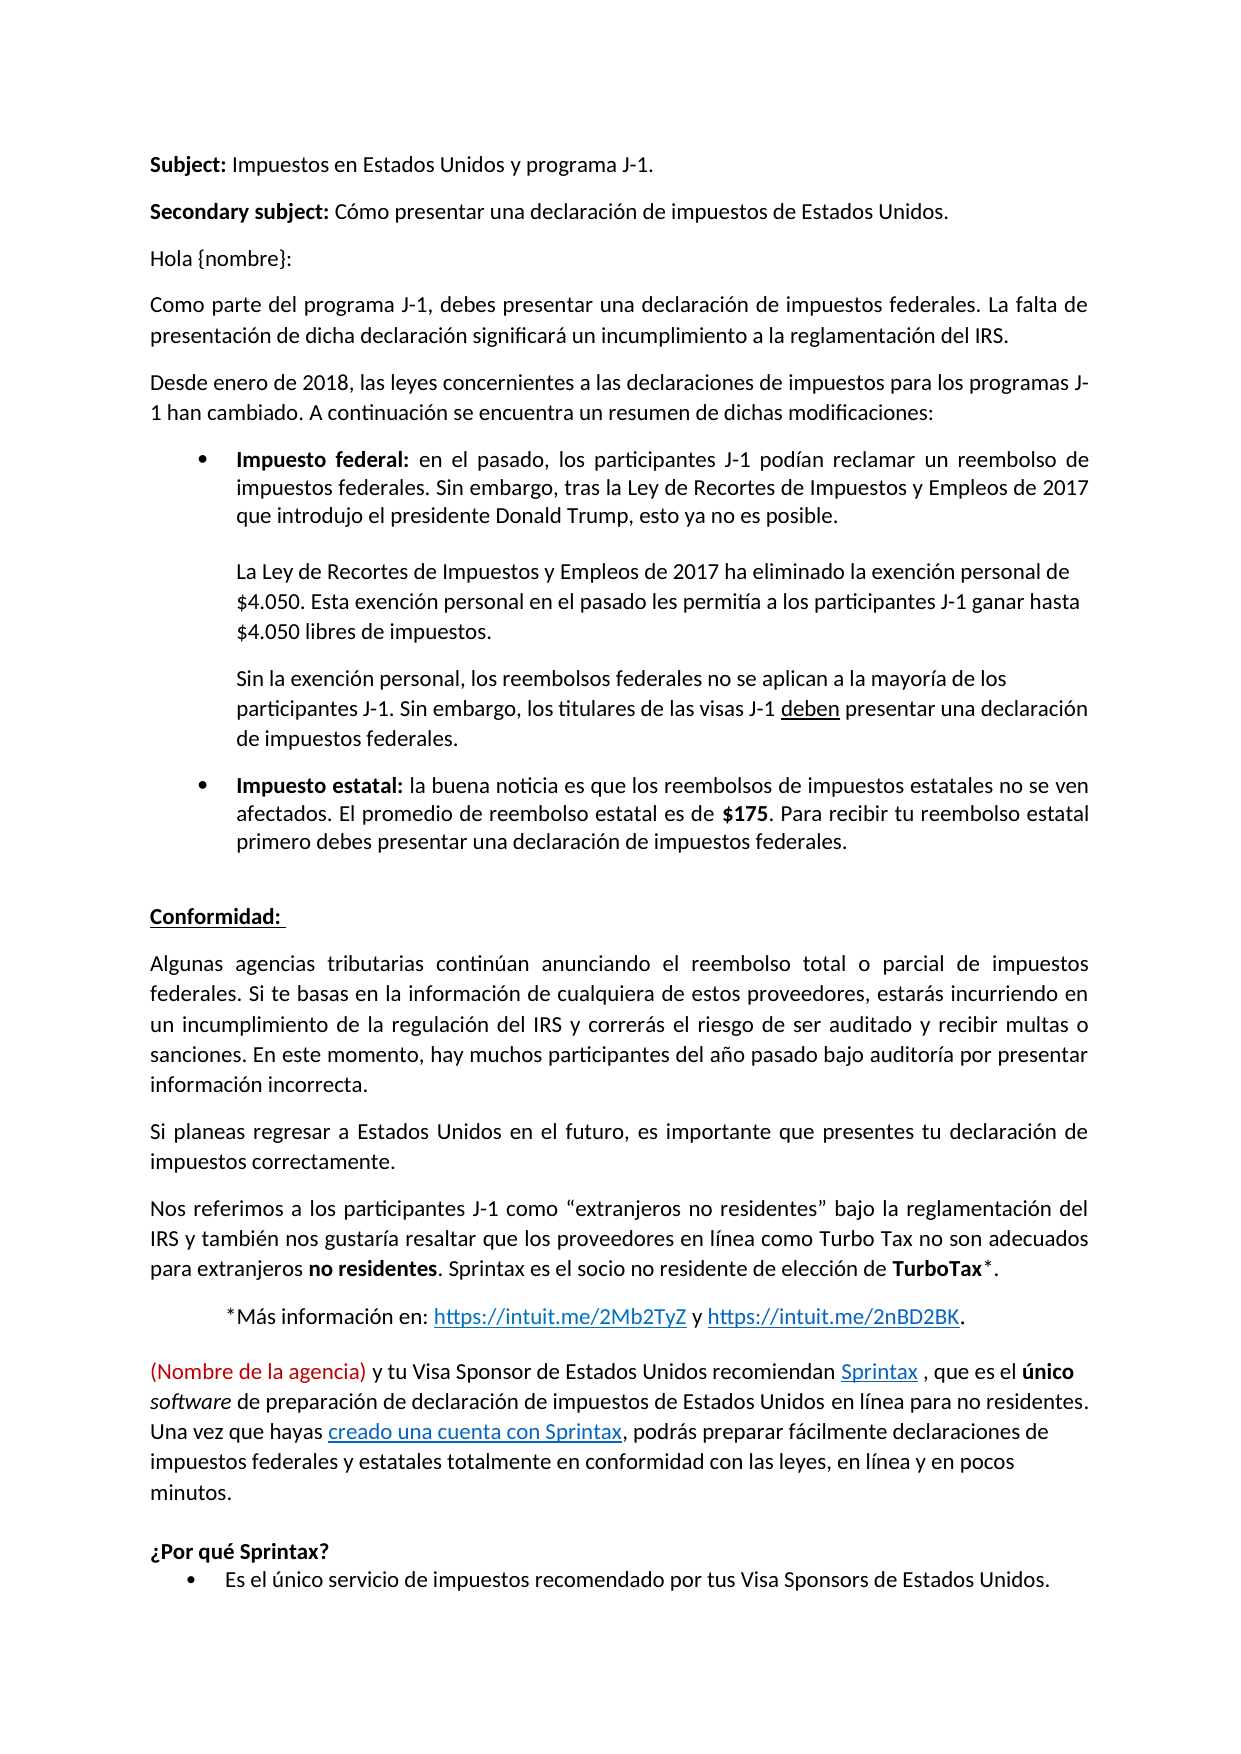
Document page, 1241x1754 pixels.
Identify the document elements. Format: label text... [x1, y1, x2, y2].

text Como parte del programa J-1, debes presentar una declaración de impuestos federales. La falta de presentación de dicha declaración significará un incumplimiento a la reglamentación del IRS. [150, 291, 1090, 349]
text Conformidad: [150, 902, 1090, 930]
text Algunas agencias tributarias continúan anunciando el reembolso total o parcial de impuestos federales. Si te basas en la información de cualquiera de estos proveedores, estarás incurriendo en un incumplimiento de la regulación del IRS y correrás el riesgo de ser auditado y recibir multas o sanciones. En este momento, hay muchos participantes del año pasado bajo auditoría por presentar información incorrecta. [150, 949, 1090, 1098]
text Nos referimos a los participantes J-1 como “extranjeros no residentes” bajo la reglamentación del IRS y también nos gustaría resaltar que los proveedores en línea como Turbo Tax no son adecuados para extranjeros no residentes. Sprintax es el socio no residente de elección de TurboTax*. [150, 1194, 1090, 1282]
list Impuesto federal: en el pasado, los participantes J-1 podían reclamar un reembolso de impuestos federales. Sin embargo, tras la Ley de Recortes de Impuestos y Empleos de 2017 que introdujo el presidente Donald Trump, esto ya no es posible. [198, 445, 1090, 529]
text Desde enero de 2018, las leyes concernientes a las declaraciones de impuestos para los programas J-1 han cambiado. A continuación se encuentra un resumen de dichas modificaciones: [150, 368, 1090, 426]
list Impuesto estatal: la buena noticia es que los reembolsos de impuestos estatales no se ven afectados. El promedio de reembolso estatal es de $175. Para recibir tu reembolso estatal primero debes presentar una declaración de impuestos federales. [198, 771, 1090, 856]
text Secondary subject: Cómo presentar una declaración de impuestos de Estados Unidos. [150, 197, 1090, 225]
list Es el único servicio de impuestos recomendado por tus Visa Sponsors de Estados Unidos. [187, 1565, 1090, 1593]
text La Ley de Recortes de Impuestos y Empleos de 2017 ha eliminado la exención personal de $4.050. Esta exención personal en el pasado les permitía a los participantes J-1 ganar hasta $4.050 libres de impuestos. [236, 557, 1090, 645]
text Sin la exención personal, los reembolsos federales no se aplican a la mayoría de los participantes J-1. Sin embargo, los titulares de las visas J-1 deben presentar una declaración de impuestos federales. [236, 664, 1090, 753]
text Si planeas regresar a Estados Unidos en el futuro, es importante que presentes tu declaración de impuestos correctamente. [150, 1117, 1090, 1175]
text Hola {nombre}: [150, 244, 1090, 272]
text Subject: Impuestos en Estados Unidos y programa J-1. [150, 150, 1090, 178]
text ¿Por qué Sprintax? [150, 1537, 1090, 1565]
text (Nombre de la agencia) y tu Visa Sponsor de Estados Unidos recomiendan Sprintax , que es el único software de preparación de declaración de impuestos de Estados Unidos en línea para no residentes. Una vez que hayas creado una cuenta con Sprintax, podrás preparar fácilmente declaraciones de impuestos federales y estatales totalmente en conformidad con las leyes, en línea y en pocos minutos. [150, 1357, 1090, 1506]
text *Más información en: https://intuit.me/2Mb2TyZ y https://intuit.me/2nBD2BK. [225, 1301, 1090, 1330]
